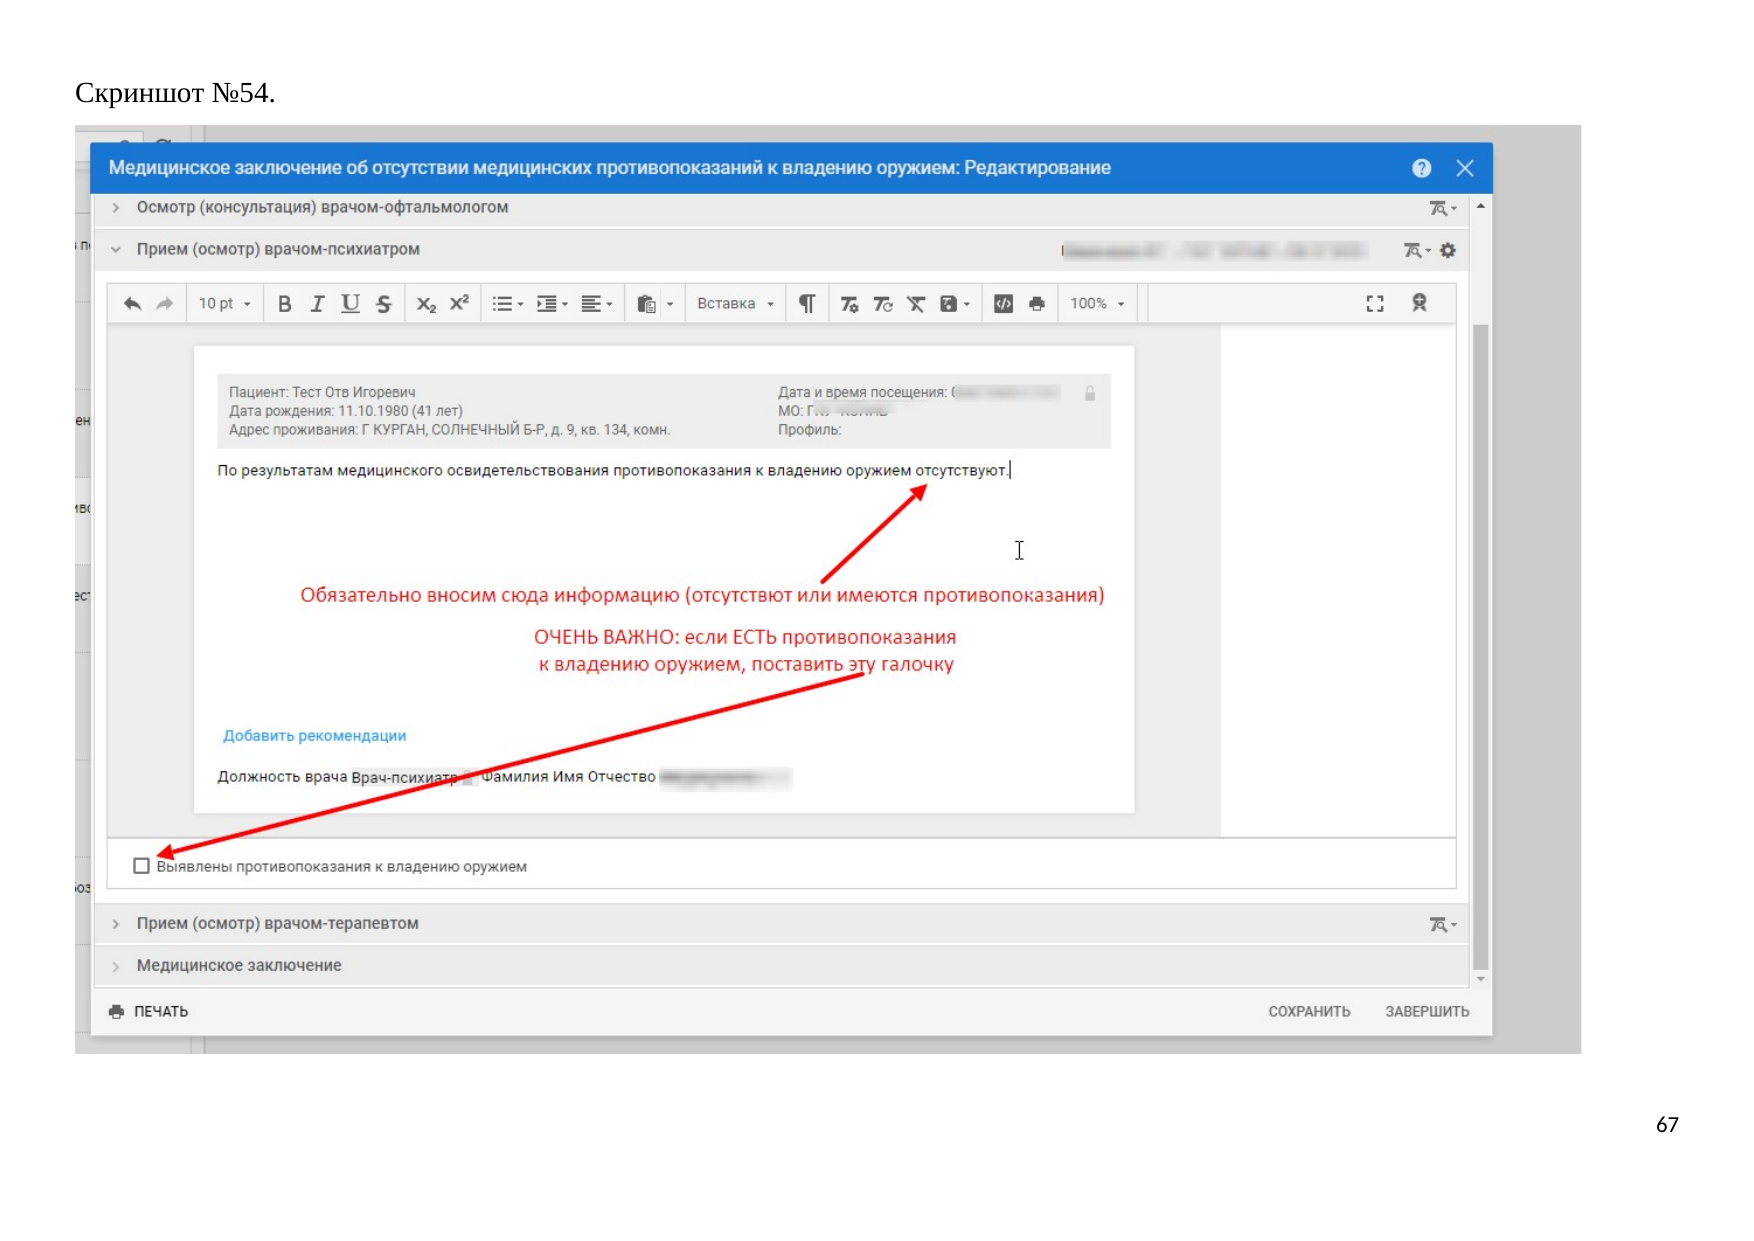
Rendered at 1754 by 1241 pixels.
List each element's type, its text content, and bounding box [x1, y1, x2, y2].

picture [75, 125, 1582, 1054]
text Скриншот №54. [75, 75, 1679, 108]
